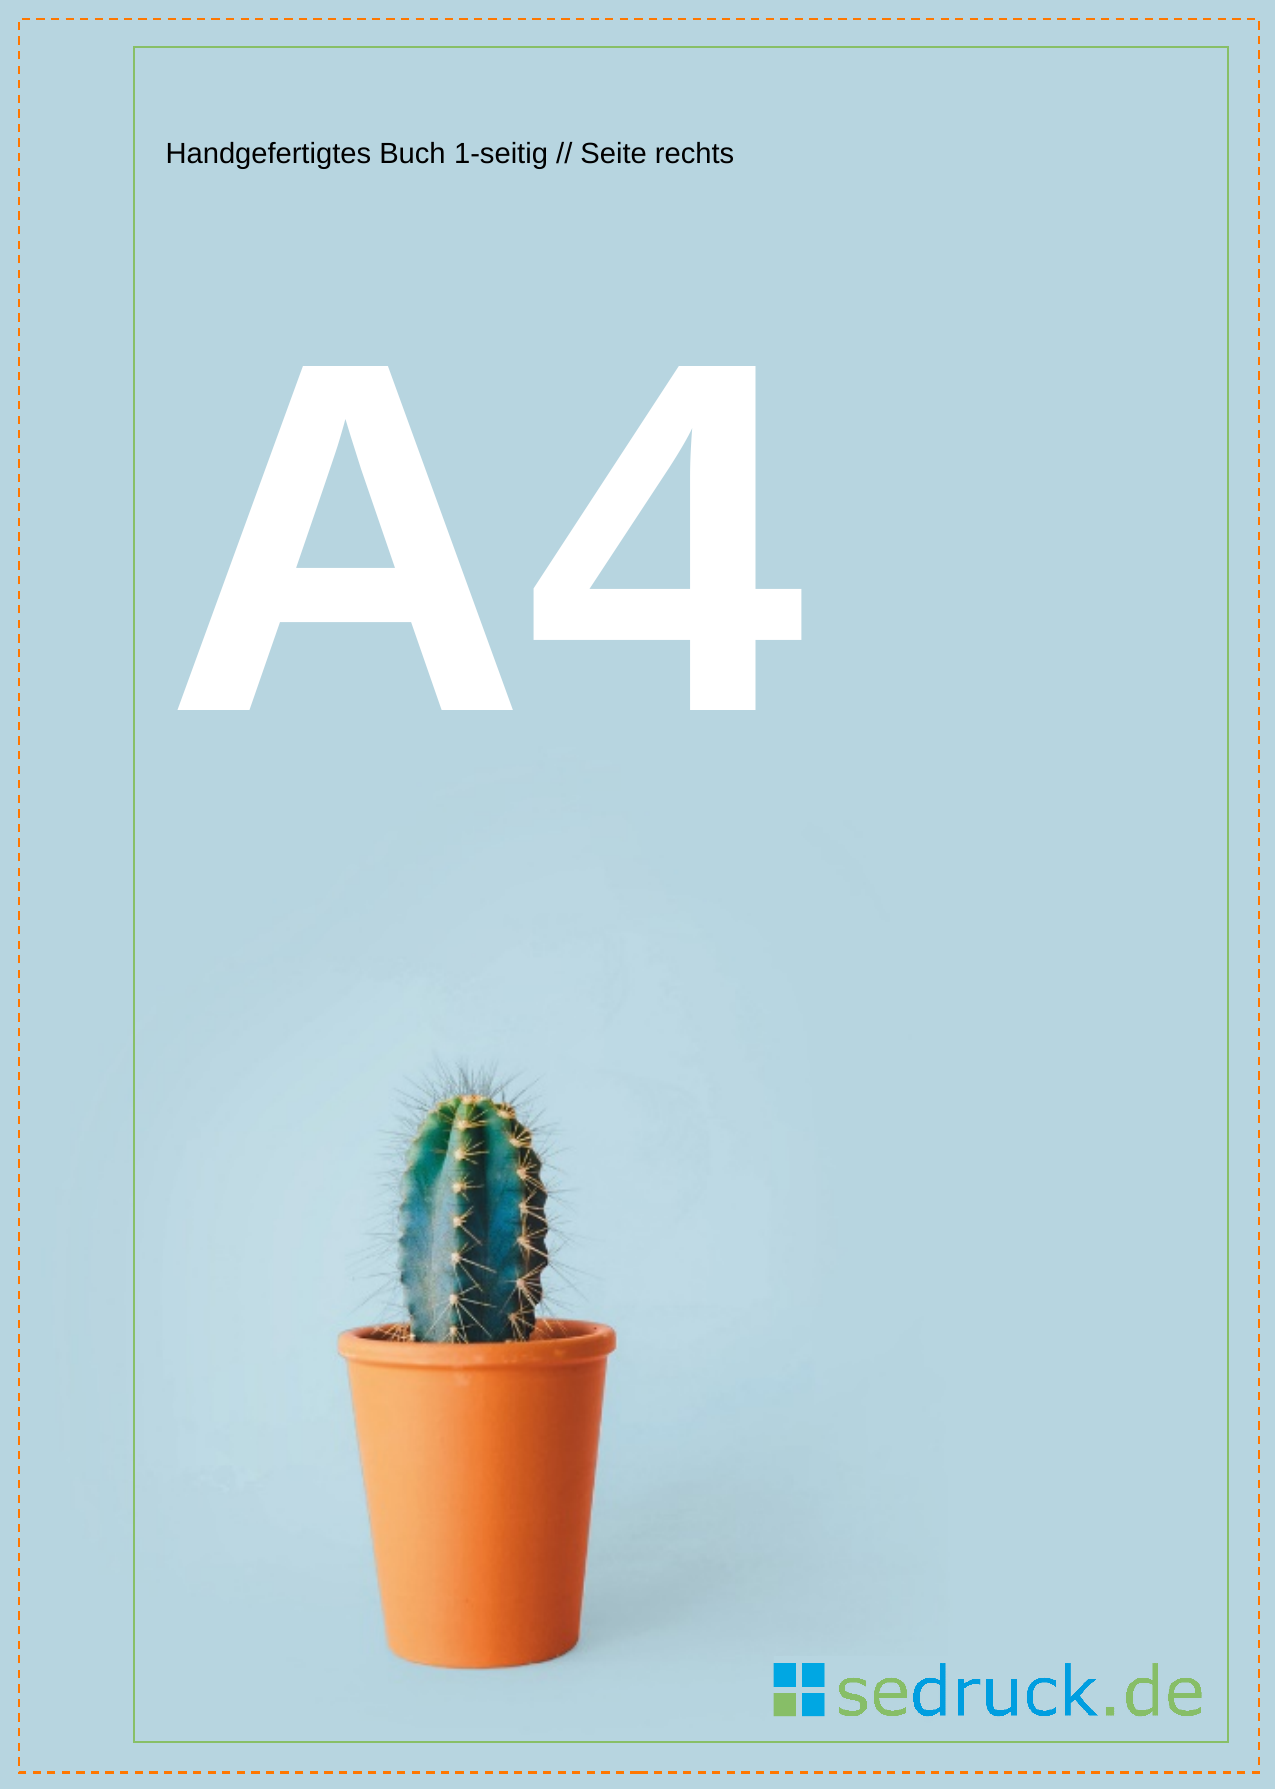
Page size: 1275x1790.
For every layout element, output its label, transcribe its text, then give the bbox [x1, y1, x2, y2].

text Handgefertigtes Buch 1-seitig // Seite rechts [165, 136, 1139, 169]
text A4 [165, 241, 1139, 816]
picture [0, 0, 1275, 1789]
